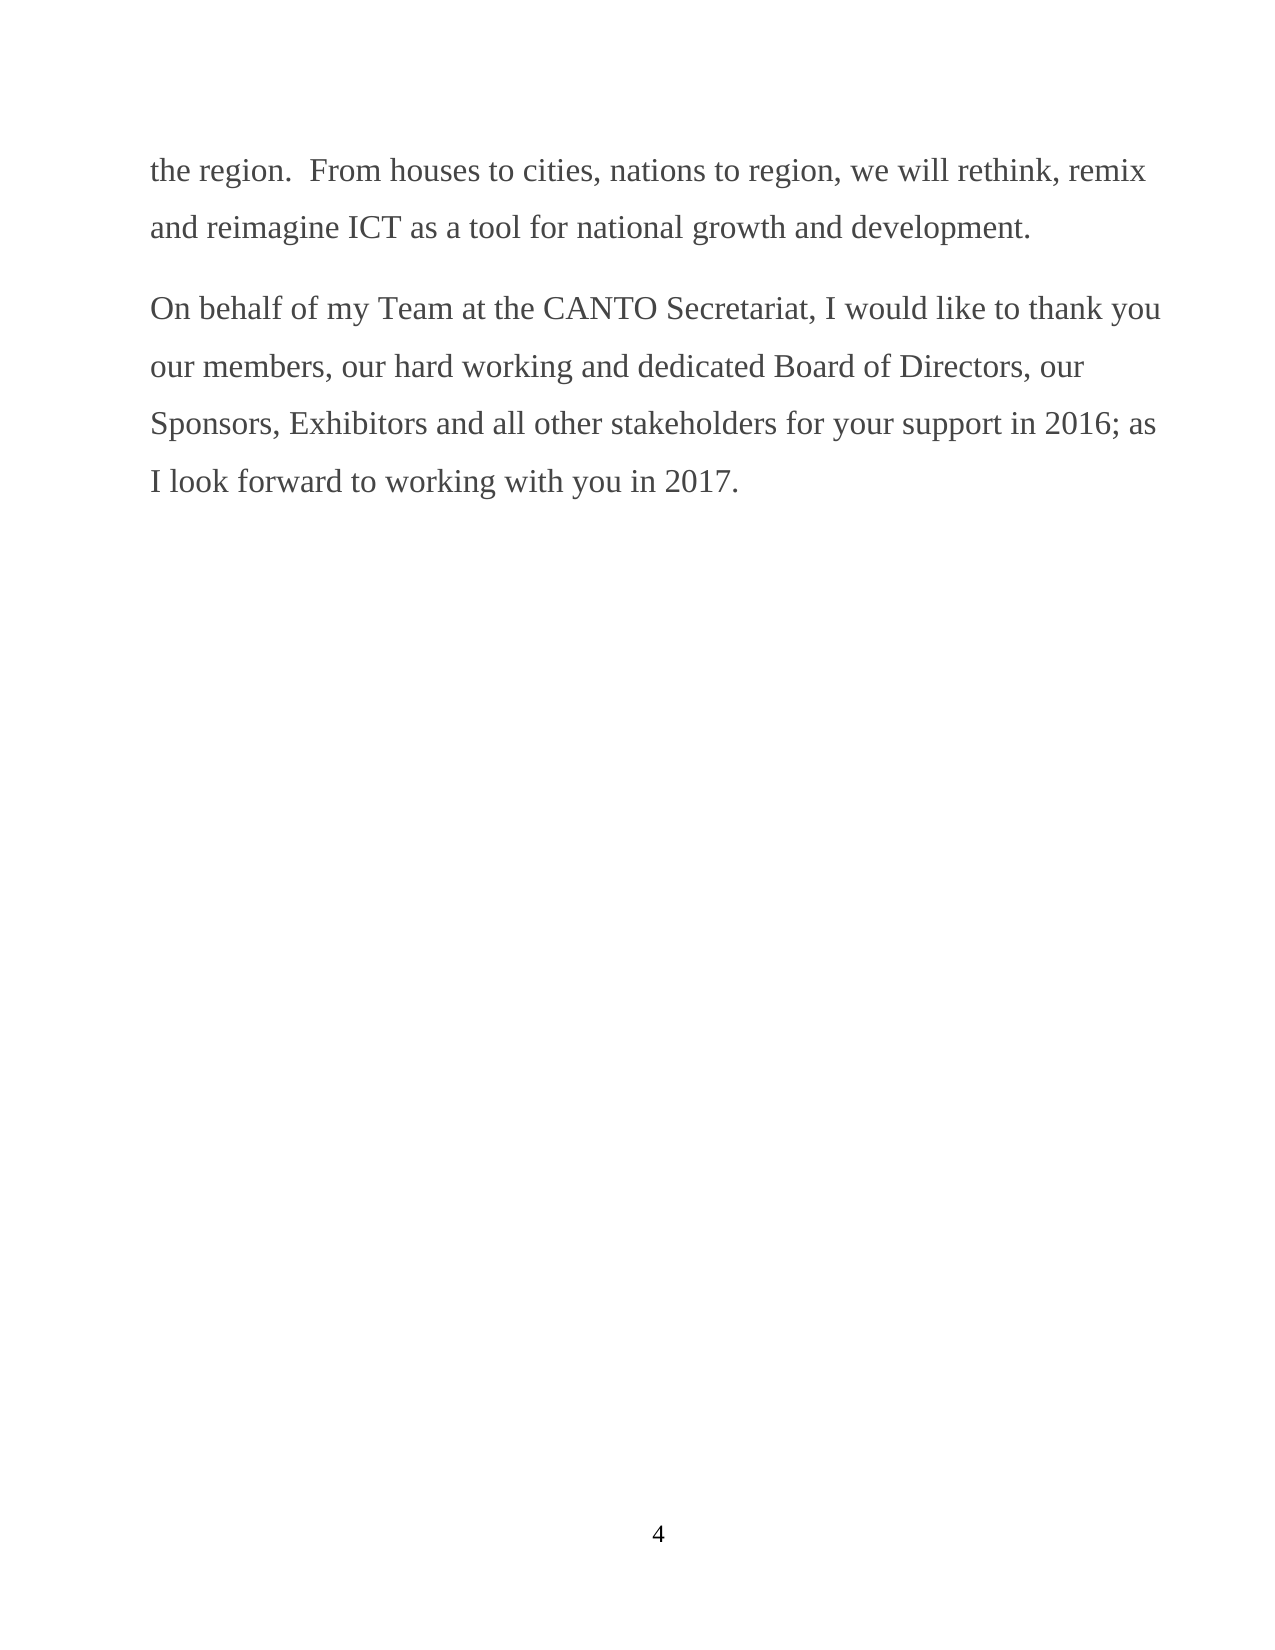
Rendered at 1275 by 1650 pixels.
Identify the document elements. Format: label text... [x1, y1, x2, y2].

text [150, 150, 1167, 246]
text On behalf of my Team at the CANTO Secretariat, I would like to thank you our members, our hard working and dedicated Board of Directors, our Sponsors, Exhibitors and all other stakeholders for your support in 2016; as I look forward to working with you in 2017. [150, 288, 1167, 499]
